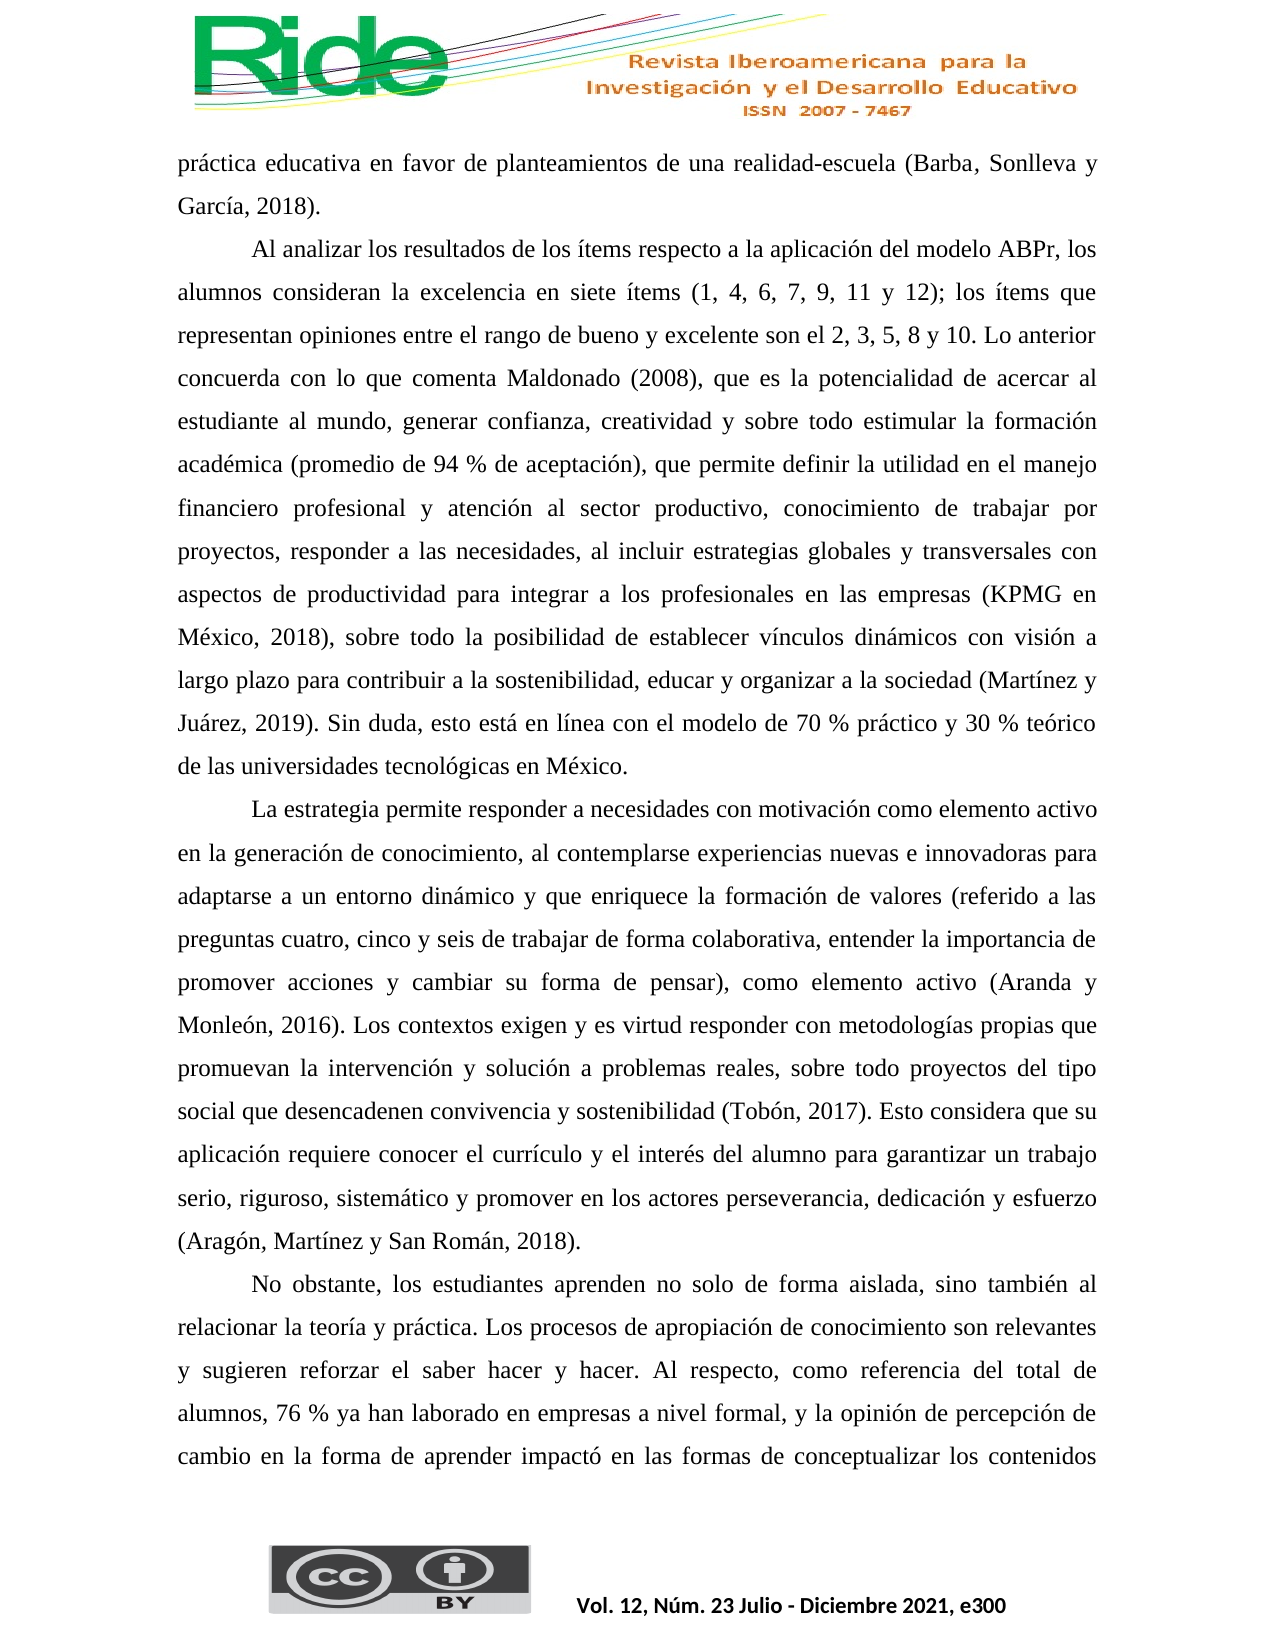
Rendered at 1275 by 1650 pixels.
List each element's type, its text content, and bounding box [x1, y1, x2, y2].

text Al analizar los resultados de los ítems respecto a la aplicación del modelo ABPr, los alumnos consideran la excelencia en siete ítems (1, 4, 6, 7, 9, 11 y 12); los ítems que representan opiniones entre el rango de bueno y excelente son el 2, 3, 5, 8 y 10. Lo anterior concuerda con lo que comenta Maldonado (2008), que es la potencialidad de acercar al estudiante al mundo, generar confianza, creatividad y sobre todo estimular la formación académica (promedio de 94 % de aceptación), que permite definir la utilidad en el manejo financiero profesional y atención al sector productivo, conocimiento de trabajar por proyectos, responder a las necesidades, al incluir estrategias globales y transversales con aspectos de productividad para integrar a los profesionales en las empresas (KPMG en México, 2018), sobre todo la posibilidad de establecer vínculos dinámicos con visión a largo plazo para contribuir a la sostenibilidad, educar y organizar a la sociedad (Martínez y Juárez, 2019). Sin duda, esto está en línea con el modelo de 70 % práctico y 30 % teórico de las universidades tecnológicas en México. [177, 234, 1098, 780]
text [177, 148, 1098, 219]
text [177, 1269, 1098, 1470]
text La estrategia permite responder a necesidades con motivación como elemento activo en la generación de conocimiento, al contemplarse experiencias nuevas e innovadoras para adaptarse a un entorno dinámico y que enriquece la formación de valores (referido a las preguntas cuatro, cinco y seis de trabajar de forma colaborativa, entender la importancia de promover acciones y cambiar su forma de pensar), como elemento activo (Aranda y Monleón, 2016). Los contextos exigen y es virtud responder con metodologías propias que promuevan la intervención y solución a problemas reales, sobre todo proyectos del tipo social que desencadenen convivencia y sostenibilidad (Tobón, 2017). Esto considera que su aplicación requiere conocer el currículo y el interés del alumno para garantizar un trabajo serio, riguroso, sistemático y promover en los actores perseverancia, dedicación y esfuerzo (Aragón, Martínez y San Román, 2018). [177, 794, 1098, 1254]
picture [268, 1545, 532, 1614]
picture [194, 14, 1081, 119]
